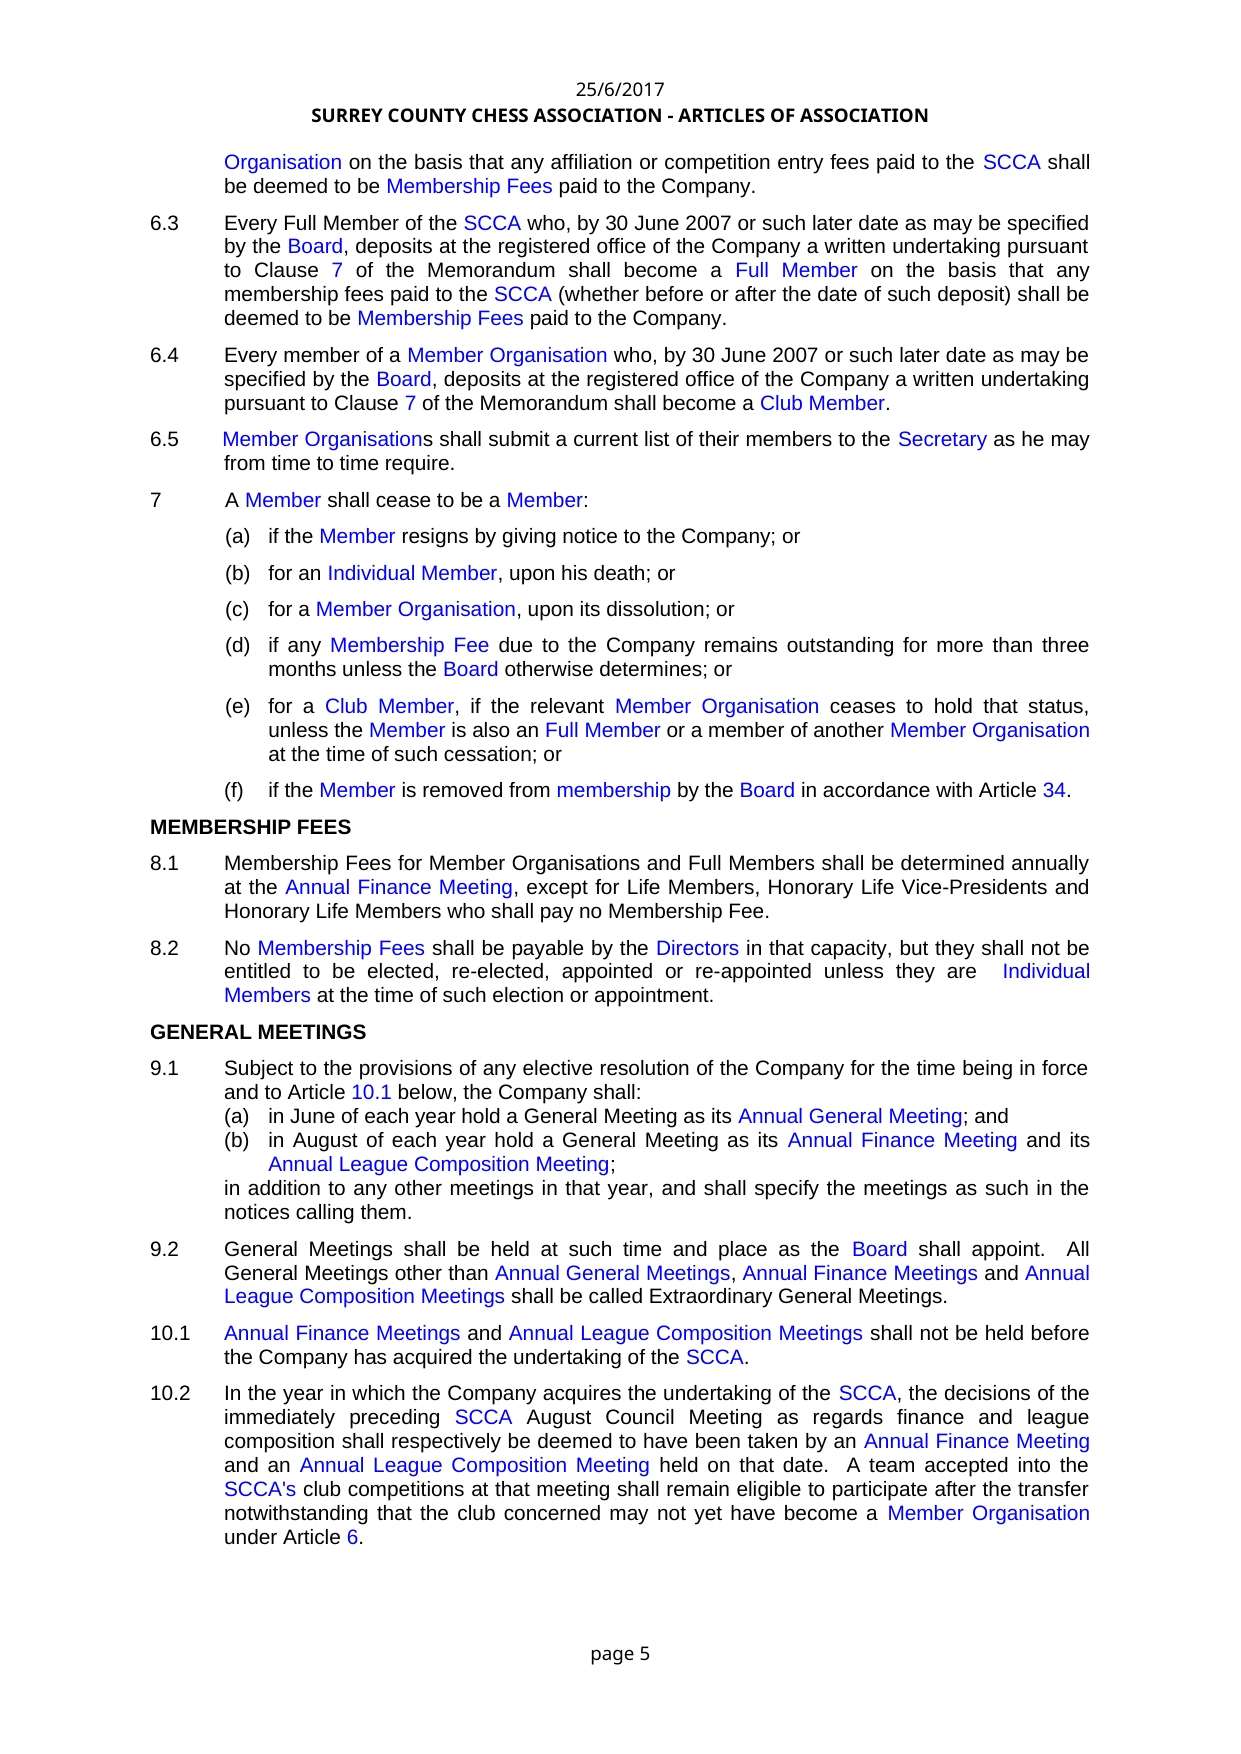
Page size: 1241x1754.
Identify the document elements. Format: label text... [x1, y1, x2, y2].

subtitle GENERAL MEETINGS [150, 1020, 1090, 1044]
text 8.1 Membership Fees for Member Organisations and Full Members shall be determined annually at the Annual Finance Meeting, except for Life Members, Honorary Life Vice-Presidents and Honorary Life Members who shall pay no Membership Fee. [150, 851, 1090, 923]
subtitle MEMBERSHIP FEES [150, 814, 1090, 838]
text in addition to any other meetings in that year, and shall specify the meetings as such in the notices calling them. [224, 1176, 1090, 1224]
text 7 A Member shall cease to be a Member: [150, 487, 1090, 511]
text (b) for an Individual Member, upon his death; or [225, 560, 1090, 584]
text (a) if the Member resigns by giving notice to the Company; or [225, 524, 1090, 548]
text (e) for a , if the relevant Member Organisation ceases to hold that status, unless the Member is also an Full Member or a member of another Member Organisation at the time of such cessation; or [225, 694, 1090, 766]
text (d) if any Membership Fee due to the Company remains outstanding for more than three months unless the Board otherwise determines; or [225, 633, 1090, 681]
text 9.2 General Meetings shall be held at such time and place as the Board shall appoint. All General Meetings other than Annual General Meetings, Annual Finance Meetings and Annual League Composition Meetings shall be called Extraordinary General Meetings. [150, 1236, 1090, 1308]
text 8.2 No Membership Fees shall be payable by the in that capacity, but they shall not be entitled to be elected, re-elected, appointed or re-appointed unless they are Individual Members at the time of such election or appointment. [150, 935, 1090, 1007]
text 6.5 Member Organisations shall submit a current list of their members to the Secretary as he may from time to time require. [150, 427, 1090, 475]
text (b) in August of each year hold a General Meeting as its Annual Finance Meeting and its Annual League Composition Meeting; [224, 1128, 1090, 1176]
text 9.1 Subject to the provisions of any elective resolution of the Company for the time being in force and to Article 10.1 below, the Company shall: [150, 1056, 1090, 1104]
text 6.3 Every Full Member of the SCCA who, by 30 June 2007 or such later date as may be specified by the Board, deposits at the registered office of the Company a written undertaking pursuant to Clause 7 of the Memorandum shall become a Full Member on the basis that any membership fees paid to the SCCA (whether before or after the date of such deposit) shall be deemed to be Membership Fees paid to the Company. [150, 210, 1090, 330]
text 10.1 Annual Finance Meetings and Annual League Composition Meetings shall not be held before the Company has acquired the undertaking of the SCCA. [150, 1321, 1090, 1369]
text (c) for a Member Organisation, upon its dissolution; or [225, 597, 1090, 621]
text (f) if the Member is removed from membership by the Board in accordance with Article 34. [224, 778, 1090, 802]
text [150, 150, 1090, 198]
text 10.2 In the year in which the Company acquires the undertaking of the SCCA, the decisions of the immediately preceding SCCA August Council Meeting as regards finance and league composition shall respectively be deemed to have been taken by an Annual Finance Meeting and an Annual League Composition Meeting held on that date. A team accepted into the SCCA's club competitions at that meeting shall remain eligible to participate after the transfer notwithstanding that the club concerned may not yet have become a under Article 6. [150, 1381, 1090, 1549]
text 6.4 Every member of a who, by 30 June 2007 or such later date as may be specified by the Board, deposits at the registered office of the Company a written undertaking pursuant to Clause 7 of the Memorandum shall become a . [150, 343, 1090, 414]
text (a) in June of each year hold a General Meeting as its Annual General Meeting; and [224, 1104, 1090, 1128]
